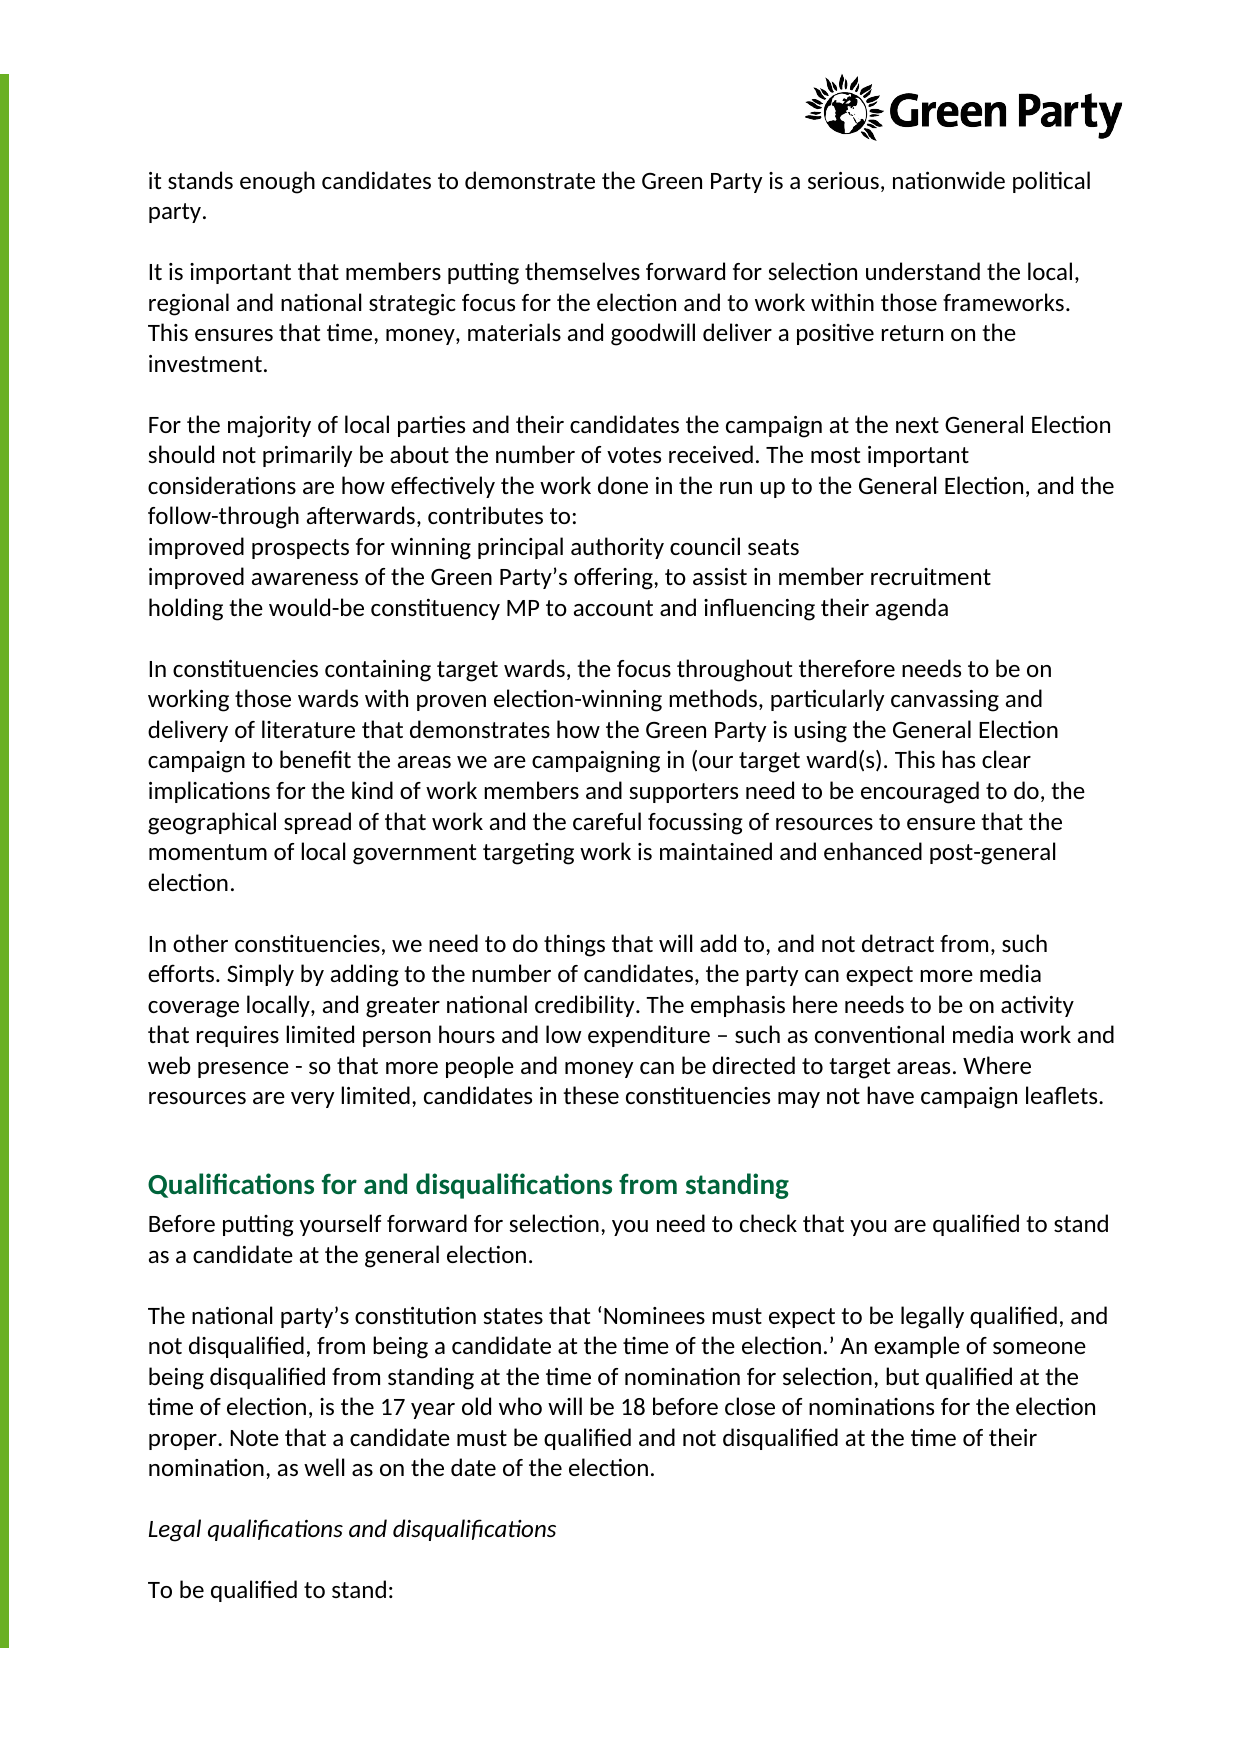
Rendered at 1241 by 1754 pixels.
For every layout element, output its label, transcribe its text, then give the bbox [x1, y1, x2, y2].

picture [804, 73, 1123, 141]
text improved prospects for winning principal authority council seats [148, 531, 1122, 562]
text To be qualified to stand: [148, 1574, 1122, 1605]
text Before putting yourself forward for selection, you need to check that you are qualified to stand as a candidate at the general election. [148, 1208, 1122, 1269]
text The national party’s constitution states that ‘Nominees must expect to be legally qualified, and not disqualified, from being a candidate at the time of the election.’ An example of someone being disqualified from standing at the time of nomination for selection, but qualified at the time of election, is the 17 year old who will be 18 before close of nominations for the election proper. Note that a candidate must be qualified and not disqualified at the time of their nomination, as well as on the date of the election. [148, 1300, 1122, 1483]
text In other constituencies, we need to do things that will add to, and not detract from, such efforts. Simply by adding to the number of candidates, the party can expect more media coverage locally, and greater national credibility. The emphasis here needs to be on activity that requires limited person hours and low expenditure – such as conventional media work and web presence - so that more people and money can be directed to target areas. Where resources are very limited, candidates in these constituencies may not have campaign leaflets. [148, 928, 1122, 1111]
text For the majority of local parties and their candidates the campaign at the next General Election should not primarily be about the number of votes received. The most important considerations are how effectively the work done in the run up to the General Election, and the follow-through afterwards, contributes to: [148, 409, 1122, 531]
text In constituencies containing target wards, the focus throughout therefore needs to be on working those wards with proven election-winning methods, particularly canvassing and delivery of literature that demonstrates how the Green Party is using the General Election campaign to benefit the areas we are campaigning in (our target ward(s). This has clear implications for the kind of work members and supporters need to be encouraged to do, the geographical spread of that work and the careful focussing of resources to ensure that the momentum of local government targeting work is maintained and enhanced post-general election. [148, 653, 1122, 897]
text It is important that members putting themselves forward for selection understand the local, regional and national strategic focus for the election and to work within those frameworks. This ensures that time, money, materials and goodwill deliver a positive return on the investment. [148, 256, 1122, 378]
text holding the would-be constituency MP to account and influencing their agenda [148, 592, 1122, 623]
text improved awareness of the Green Party’s offering, to assist in member recruitment [148, 562, 1122, 592]
text Legal qualifications and disqualifications [148, 1513, 1122, 1544]
subtitle Qualifications for and disqualifications from standing [148, 1166, 1122, 1202]
